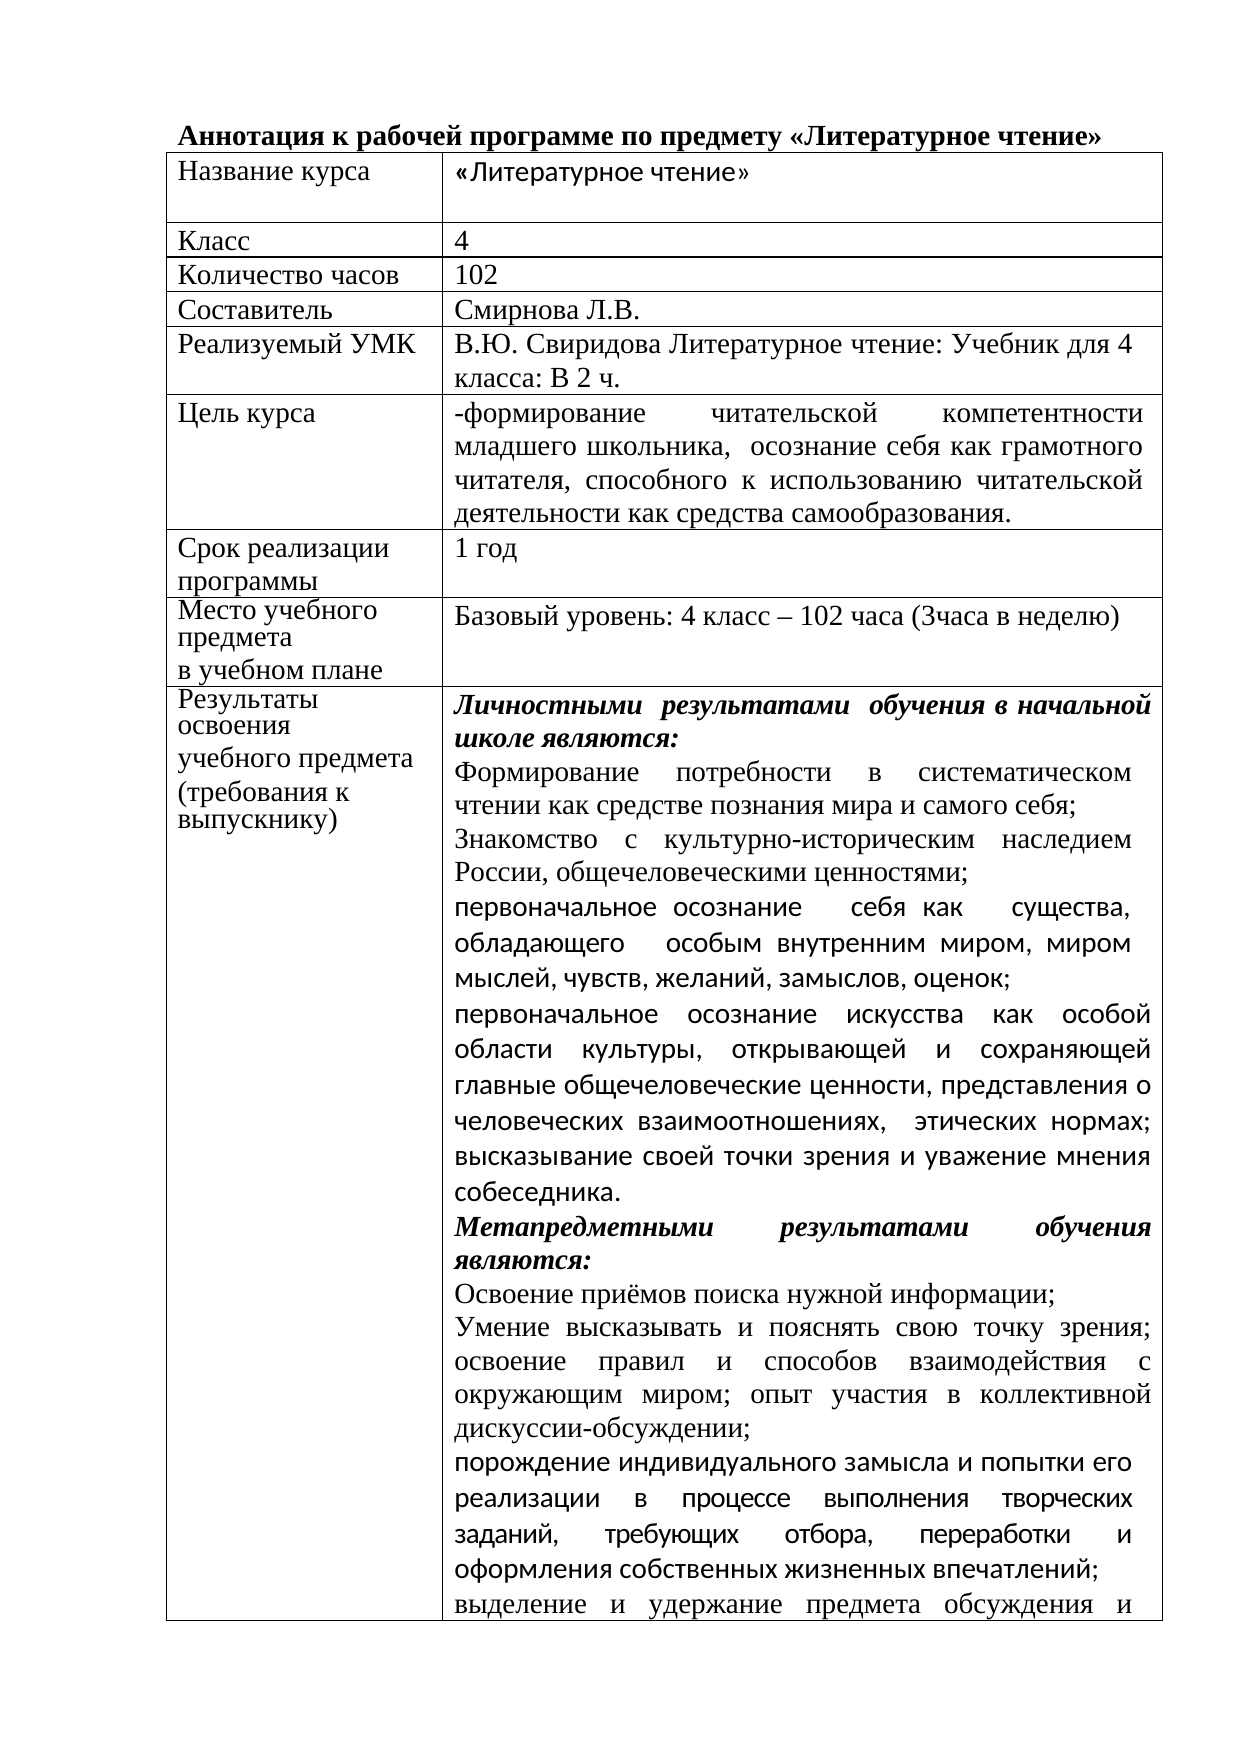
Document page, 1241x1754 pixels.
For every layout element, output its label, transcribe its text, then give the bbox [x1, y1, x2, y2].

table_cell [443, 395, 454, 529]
table_cell 1 год [443, 530, 1162, 597]
table_header «Литературное чтение» [443, 153, 1162, 222]
table_cell Смирнова Л.В. [443, 292, 1162, 326]
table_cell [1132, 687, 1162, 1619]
table_cell Базовый уровень: 4 класс – 102 часа (3часа в неделю) [443, 598, 1162, 686]
table_cell 4 [443, 223, 1162, 256]
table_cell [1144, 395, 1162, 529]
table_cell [167, 687, 442, 1619]
table_cell Цель курса [167, 395, 442, 529]
table_cell Количество часов [167, 258, 442, 291]
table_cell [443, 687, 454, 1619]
table_cell Класс [167, 223, 442, 256]
table_cell В.Ю. Свиридова Литературное чтение: Учебник для 4 класса: В 2 ч. [443, 327, 1162, 394]
table_cell Реализуемый УМК [167, 327, 442, 394]
text Аннотация к рабочей программе по предмету «Литературное чтение» [177, 118, 1152, 152]
table_cell Срок реализации программы [167, 530, 442, 597]
table_cell Место учебного предмета в учебном плане [167, 598, 442, 686]
table_cell 102 [443, 258, 1162, 291]
table_header Название курса [167, 153, 442, 222]
table_cell Составитель [167, 292, 442, 326]
